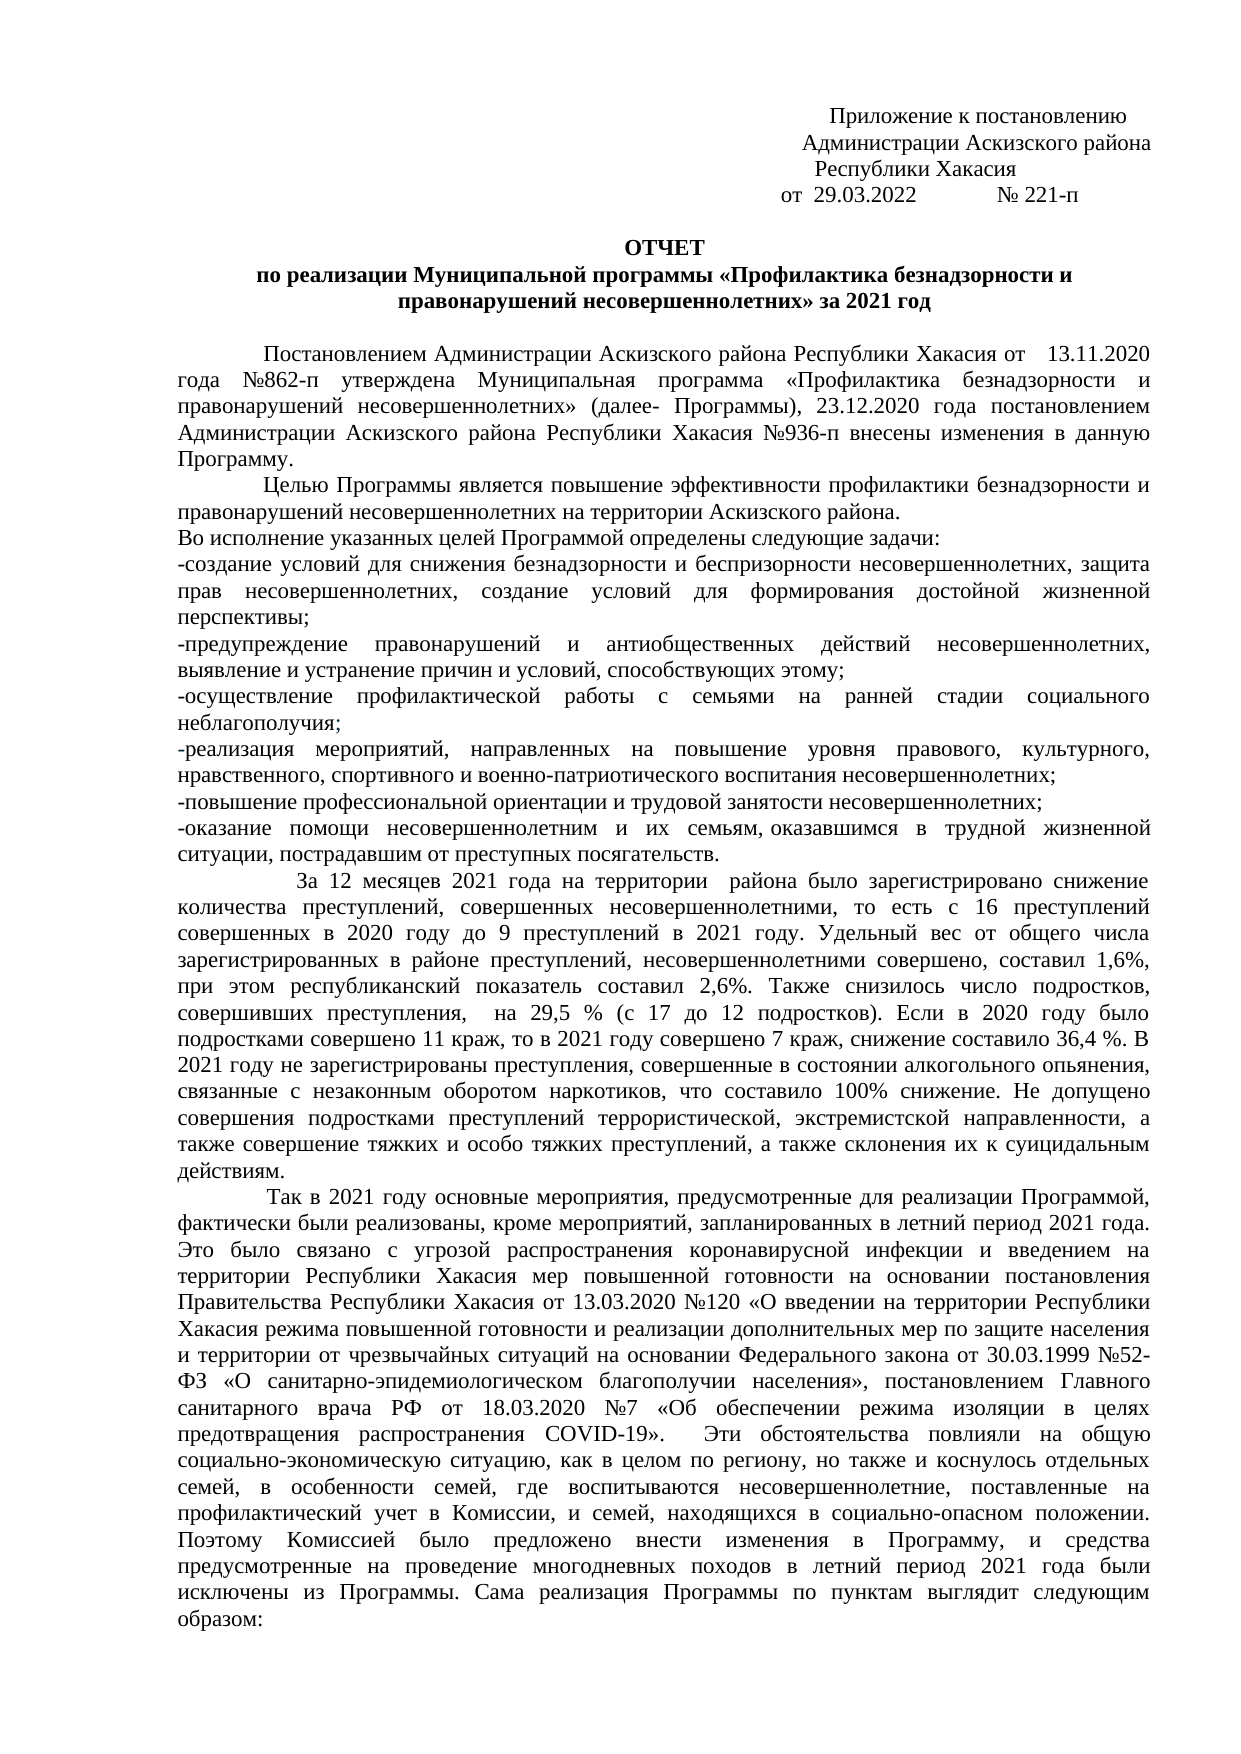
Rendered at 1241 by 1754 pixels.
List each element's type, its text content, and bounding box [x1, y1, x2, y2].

text Так в 2021 году основные мероприятия, предусмотренные для реализации Программой, фактически были реализованы, кроме мероприятий, запланированных в летний период 2021 года. Это было связано с угрозой распространения коронавирусной инфекции и введением на территории Республики Хакасия мер повышенной готовности на основании постановления Правительства Республики Хакасия от 13.03.2020 №120 «О введении на территории Республики Хакасия режима повышенной готовности и реализации дополнительных мер по защите населения и территории от чрезвычайных ситуаций на основании Федерального закона от 30.03.1999 №52-ФЗ «О санитарно-эпидемиологическом благополучии населения», постановлением Главного санитарного врача РФ от 18.03.2020 №7 «Об обеспечении режима изоляции в целях предотвращения распространения COVID-19». Эти обстоятельства повлияли на общую социально-экономическую ситуацию, как в целом по региону, но также и коснулось отдельных семей, в особенности семей, где воспитываются несовершеннолетние, поставленные на профилактический учет в Комиссии, и семей, находящихся в социально-опасном положении. Поэтому Комиссией было предложено внести изменения в Программу, и средства предусмотренные на проведение многодневных походов в летний период 2021 года были исключены из Программы. Сама реализация Программы по пунктам выглядит следующим образом: [177, 1183, 1152, 1631]
text Во исполнение указанных целей Программой определены следующие задачи: [177, 524, 1152, 551]
text -реализация мероприятий, направленных на повышение уровня правового, культурного, нравственного, спортивного и военно-патриотического воспитания несовершеннолетних; [177, 735, 1152, 788]
text -осуществление профилактической работы с семьями на ранней стадии социального неблагополучия; [177, 682, 1152, 735]
text -оказание помощи несовершеннолетним и их семьям, оказавшимся в трудной жизненной ситуации, пострадавшим от преступных посягательств. [177, 814, 1152, 867]
text Целью Программы является повышение эффективности профилактики безнадзорности и правонарушений несовершеннолетних на территории Аскизского района. [177, 471, 1152, 524]
text Администрации Аскизского района [177, 129, 1152, 155]
text За 12 месяцев 2021 года на территории района было зарегистрировано снижение количества преступлений, совершенных несовершеннолетними, то есть с 16 преступлений совершенных в 2020 году до 9 преступлений в 2021 году. Удельный вес от общего числа зарегистрированных в районе преступлений, несовершеннолетними совершено, составил 1,6%, при этом республиканский показатель составил 2,6%. Также снизилось число подростков, совершивших преступления, на 29,5 % (с 17 до 12 подростков). Если в 2020 году было подростками совершено 11 краж, то в 2021 году совершено 7 краж, снижение составило 36,4 %. В 2021 году не зарегистрированы преступления, совершенные в состоянии алкогольного опьянения, связанные с незаконным оборотом наркотиков, что составило 100% снижение. Не допущено совершения подростками преступлений террористической, экстремистской направленности, а также совершение тяжких и особо тяжких преступлений, а также склонения их к суицидальным действиям. [177, 867, 1152, 1183]
text правонарушений несовершеннолетних» за 2021 год [177, 287, 1152, 313]
text Постановлением Администрации Аскизского района Республики Хакасия от 13.11.2020 года №862-п утверждена Муниципальная программа «Профилактика безнадзорности и правонарушений несовершеннолетних» (далее- Программы), 23.12.2020 года постановлением Администрации Аскизского района Республики Хакасия №936-п внесены изменения в данную Программу. [177, 340, 1152, 471]
text от 29.03.2022 № 221-п [177, 182, 1152, 208]
text -создание условий для снижения безнадзорности и беспризорности несовершеннолетних, защита прав несовершеннолетних, создание условий для формирования достойной жизненной перспективы; [177, 551, 1152, 629]
text по реализации Муниципальной программы «Профилактика безнадзорности и [177, 261, 1152, 287]
text Приложение к постановлению [177, 102, 1152, 129]
text Республики Хакасия [177, 155, 1152, 182]
text -предупреждение правонарушений и антиобщественных действий несовершеннолетних, выявление и устранение причин и условий, способствующих этому; [177, 629, 1152, 682]
text ОТЧЕТ [177, 234, 1152, 261]
text -повышение профессиональной ориентации и трудовой занятости несовершеннолетних; [177, 788, 1152, 814]
